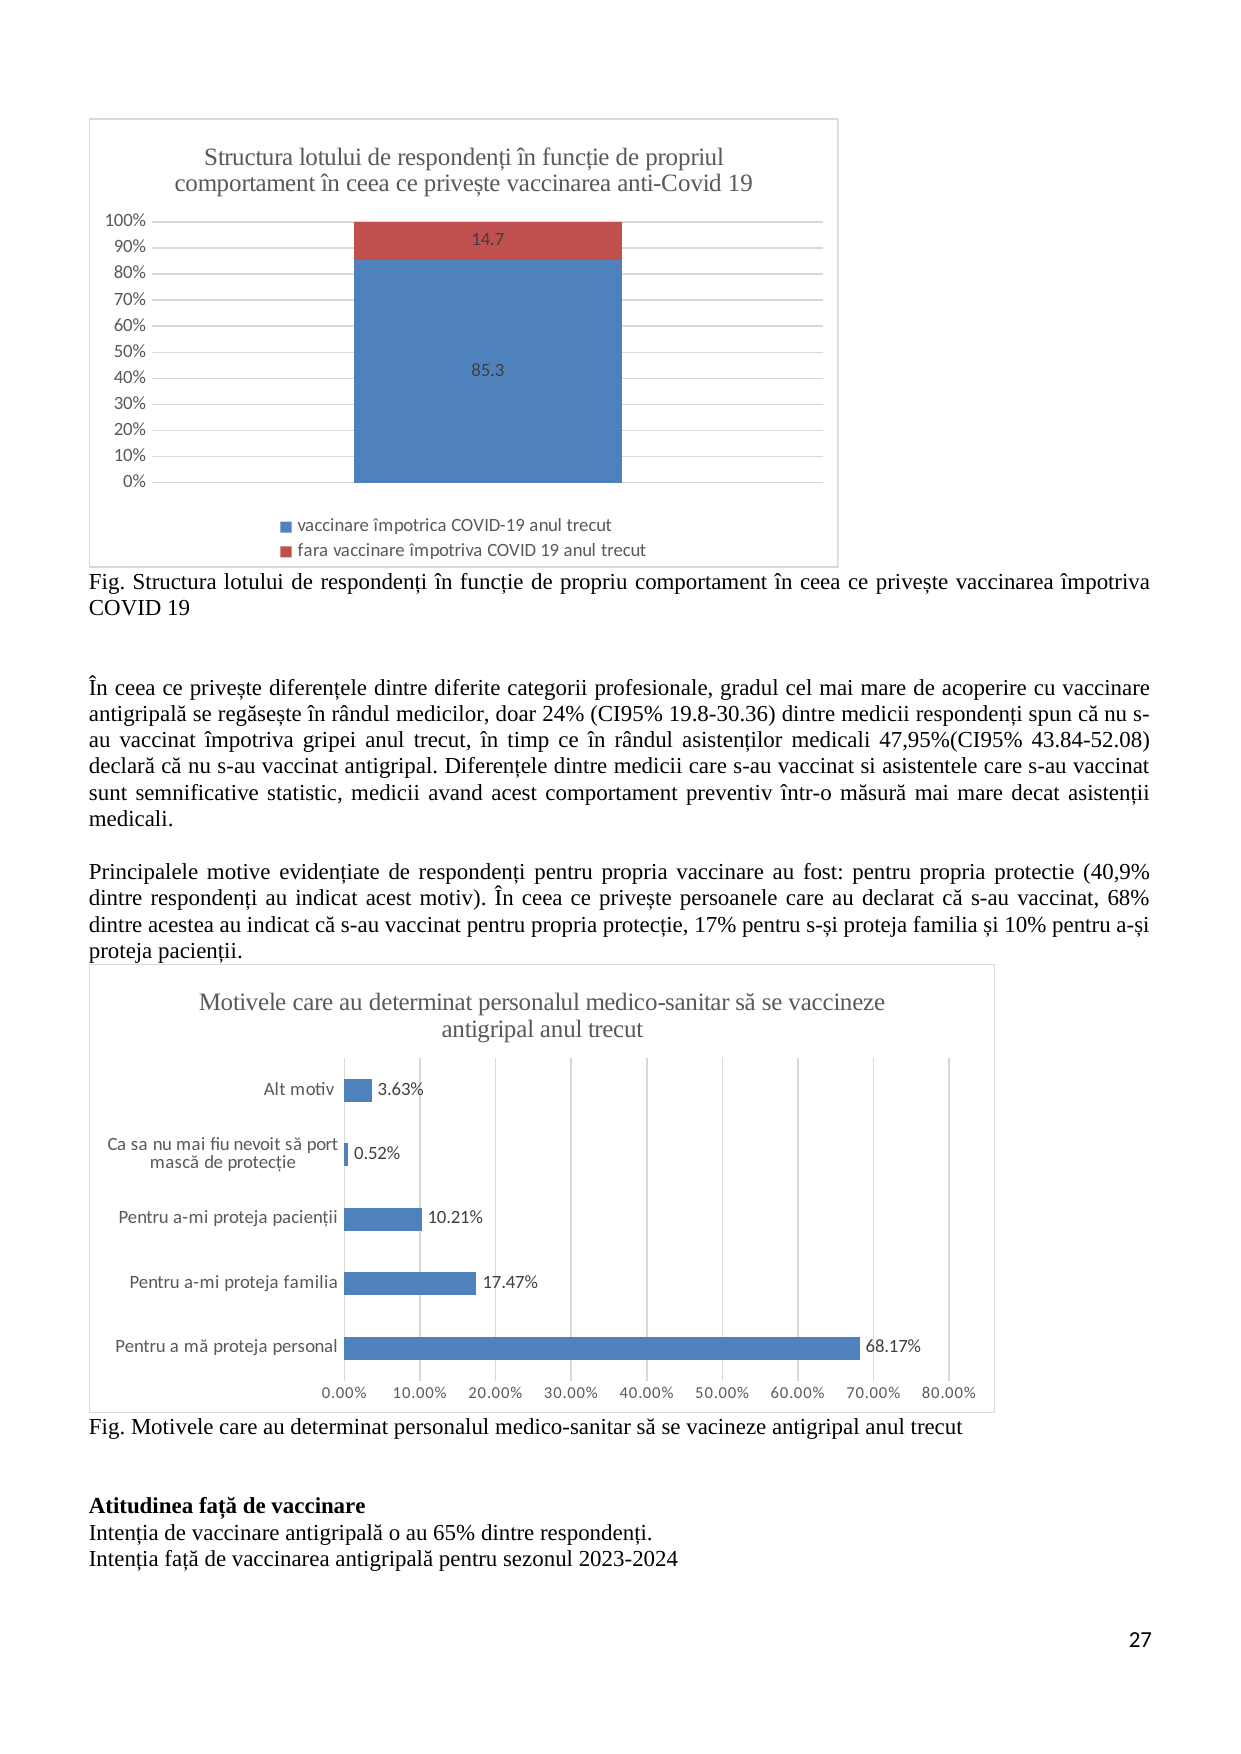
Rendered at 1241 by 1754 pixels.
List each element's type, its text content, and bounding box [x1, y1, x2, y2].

text Intenția de vaccinare antigripală o au 65% dintre respondenți. [89, 1519, 1152, 1545]
text Intenția față de vaccinarea antigripală pentru sezonul 2023-2024 [89, 1545, 1152, 1572]
text Atitudinea față de vaccinare [89, 1492, 1152, 1519]
text Fig. Motivele care au determinat personalul medico-sanitar să se vacineze antigripal anul trecut [89, 1413, 1152, 1440]
text Fig. Structura lotului de respondenți în funcție de propriu comportament în ceea ce privește vaccinarea împotriva COVID 19 [89, 568, 1152, 621]
text În ceea ce privește diferențele dintre diferite categorii profesionale, gradul cel mai mare de acoperire cu vaccinare antigripală se regăsește în rândul medicilor, doar 24% (CI95% 19.8-30.36) dintre medicii respondenți spun că nu s-au vaccinat împotriva gripei anul trecut, în timp ce în rândul asistenților medicali 47,95%(CI95% 43.84-52.08) declară că nu s-au vaccinat antigripal. Diferențele dintre medicii care s-au vaccinat si asistentele care s-au vaccinat sunt semnificative statistic, medicii avand acest comportament preventiv într-o măsură mai mare decat asistenții medicali. [89, 673, 1152, 832]
text Principalele motive evidențiate de respondenți pentru propria vaccinare au fost: pentru propria protectie (40,9% dintre respondenți au indicat acest motiv). În ceea ce privește persoanele care au declarat că s-au vaccinat, 68% dintre acestea au indicat că s-au vaccinat pentru propria protecție, 17% pentru s-și proteja familia și 10% pentru a-și proteja pacienții. [89, 858, 1152, 963]
